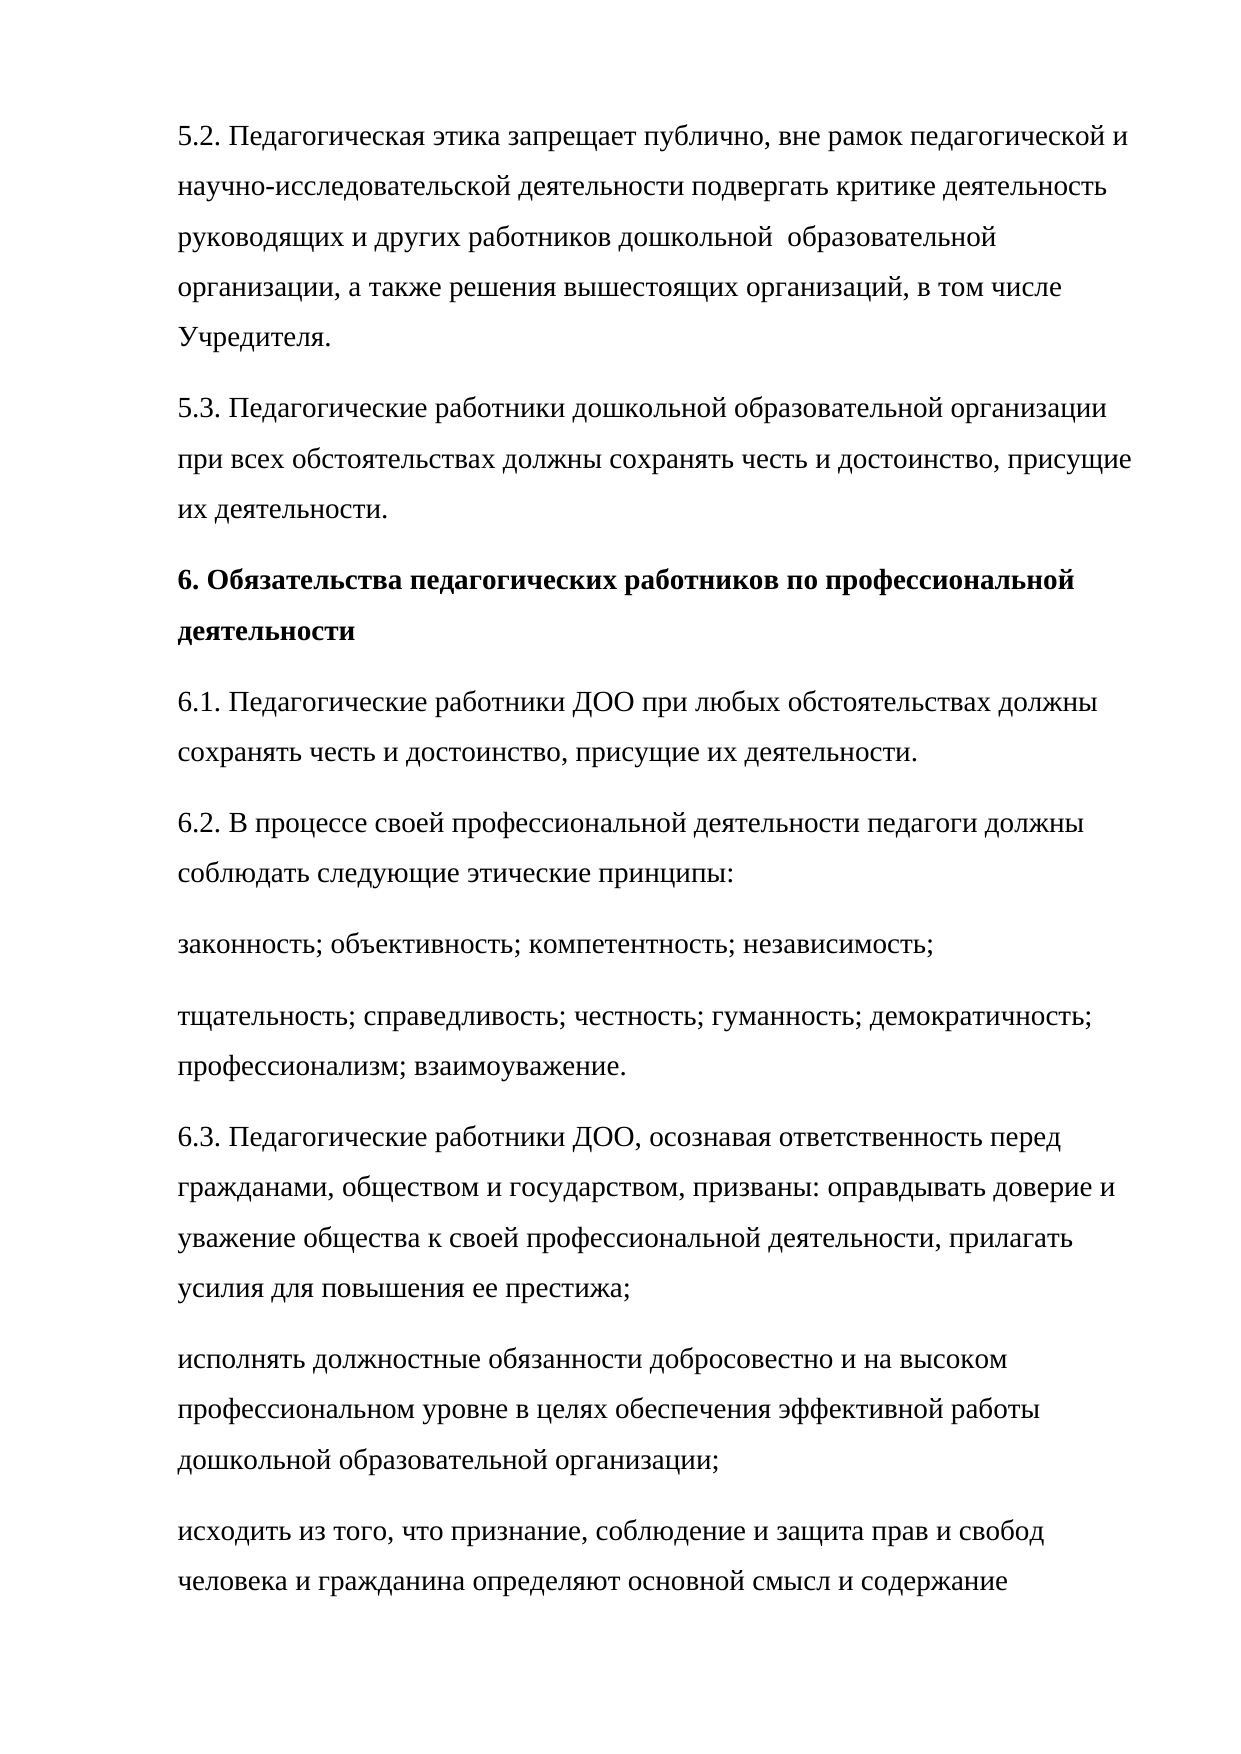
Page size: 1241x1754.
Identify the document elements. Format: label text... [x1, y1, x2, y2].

text 6.1. Педагогические работники ДОО при любых обстоятельствах должны сохранять честь и достоинство, присущие их деятельности. [177, 684, 1152, 768]
text исполнять должностные обязанности добросовестно и на высоком профессиональном уровне в целях обеспечения эффективной работы дошкольной образовательной организации; [177, 1341, 1152, 1476]
text 5.3. Педагогические работники дошкольной образовательной организации при всех обстоятельствах должны сохранять честь и достоинство, присущие их деятельности. [177, 391, 1152, 525]
text 6.2. В процессе своей профессиональной деятельности педагоги должны соблюдать следующие этические принципы: [177, 805, 1152, 889]
text законность; объективность; компетентность; независимость; [177, 927, 1152, 960]
text 5.2. Педагогическая этика запрещает публично, вне рамок педагогической и научно-исследовательской деятельности подвергать критике деятельность руководящих и других работников дошкольной образовательной организации, а также решения вышестоящих организаций, в том числе Учредителя. [177, 118, 1152, 353]
text тщательность; справедливость; честность; гуманность; демократичность; профессионализм; взаимоуважение. [177, 998, 1152, 1082]
text 6. Обязательства педагогических работников по профессиональной деятельности [177, 562, 1152, 646]
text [177, 1513, 1152, 1597]
text 6.3. Педагогические работники ДОО, осознавая ответственность перед гражданами, обществом и государством, призваны: оправдывать доверие и уважение общества к своей профессиональной деятельности, прилагать усилия для повышения ее престижа; [177, 1119, 1152, 1304]
